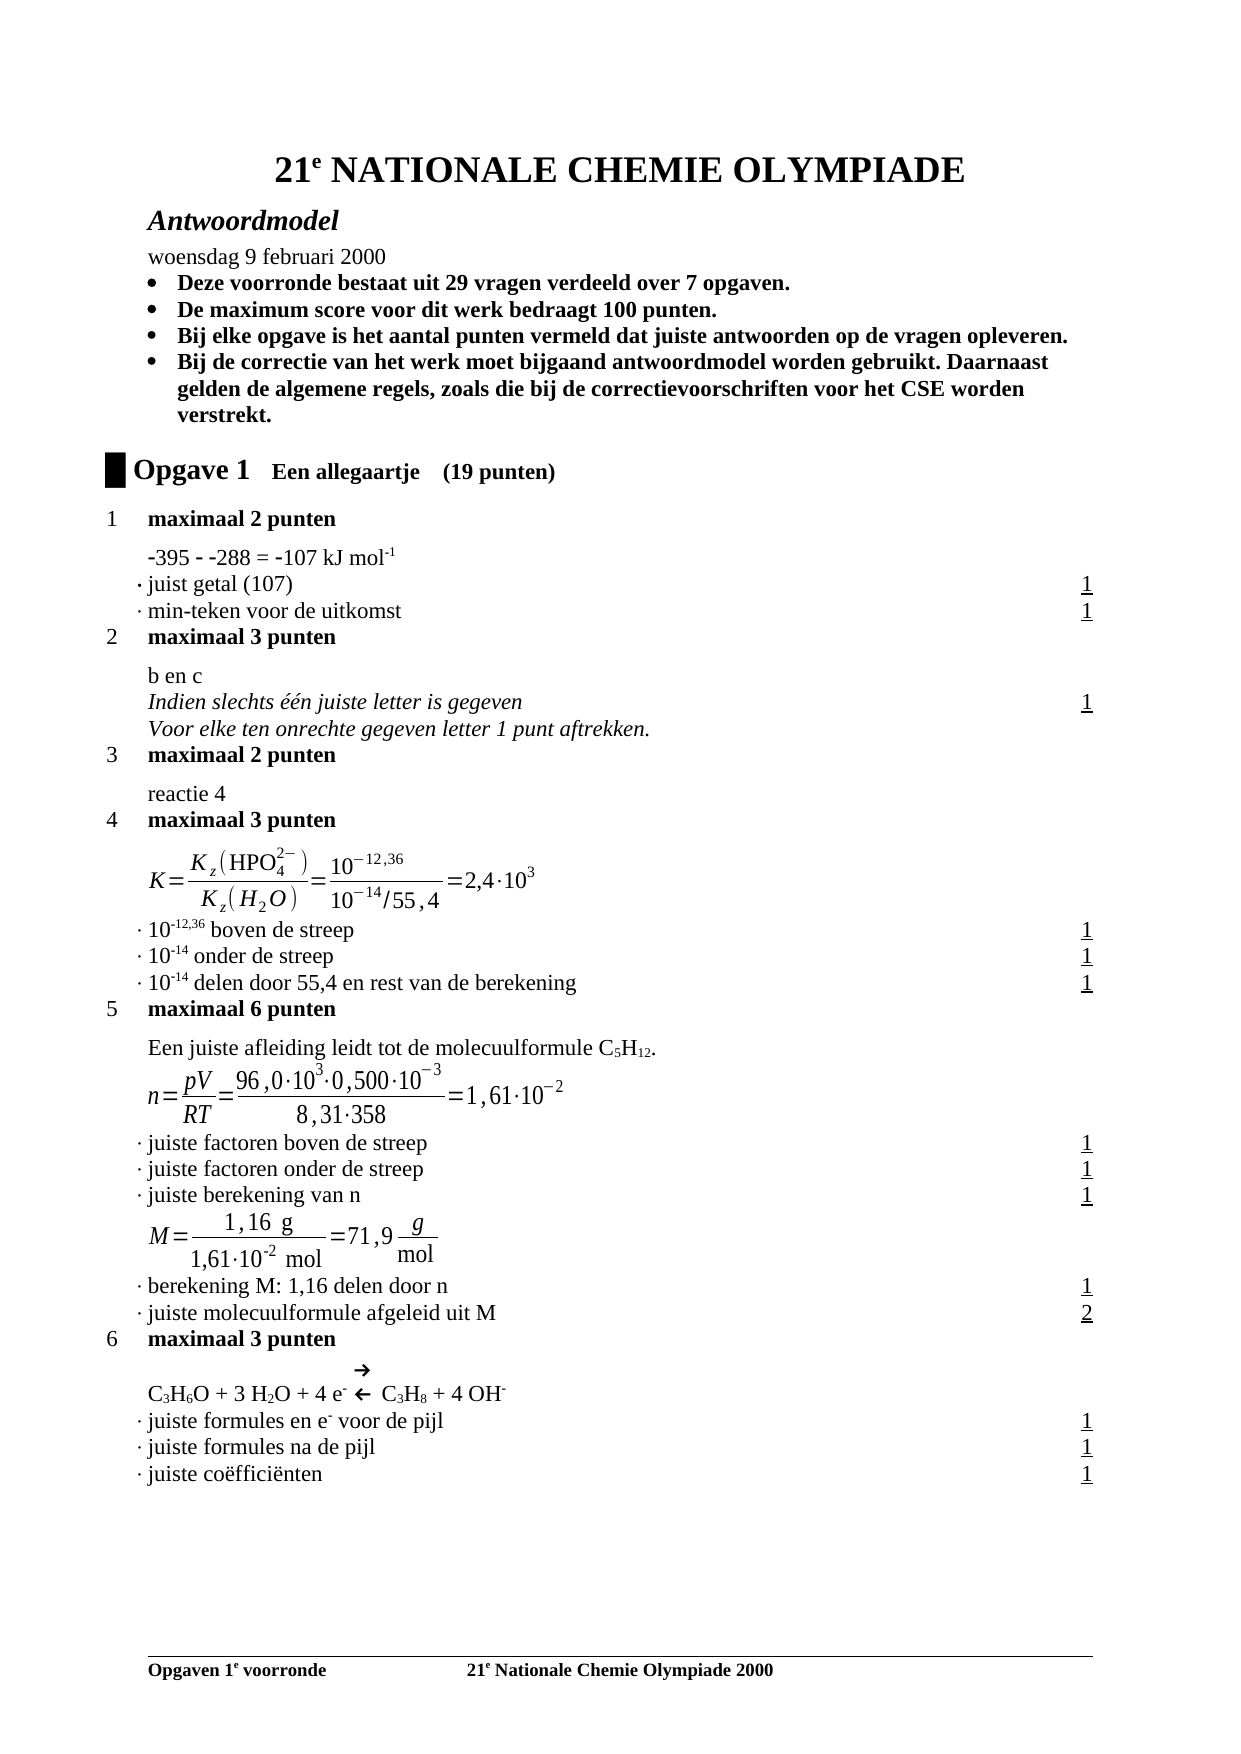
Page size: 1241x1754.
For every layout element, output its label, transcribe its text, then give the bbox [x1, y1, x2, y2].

text C3H6O + 3 H2O + 4 e C3H8 + 4 OH [148, 1364, 1093, 1407]
list De maximum score voor dit werk bedraagt 100 punten. [148, 296, 1093, 322]
text 1014 onder de streep 1 [133, 942, 1093, 968]
text 1014 delen door 55,4 en rest van de berekening 1 [133, 968, 1093, 995]
list Een allegaartje (19 punten) [178, 452, 1093, 486]
text 1012,36 boven de streep 1 [133, 916, 1093, 942]
text Indien slechts één juiste letter is gegeven 1 [148, 688, 1093, 715]
list Bij de correctie van het werk moet bijgaand antwoordmodel worden gebruikt. Daarnaast gelden de algemene regels, zoals die bij de correctievoorschriften voor het CSE worden verstrekt. [148, 348, 1093, 427]
text juiste formules na de pijl 1 [133, 1433, 1093, 1459]
text Een juiste afleiding leidt tot de molecuulformule C5H12. [148, 1034, 1093, 1060]
text 395 288 = 107 kJ mol1 [148, 544, 1093, 570]
text min-teken voor de uitkomst 1 [133, 597, 1093, 623]
text maximaal 2 punten [88, 741, 1093, 767]
text berekening M: 1,16 delen door n 1 [133, 1272, 1093, 1299]
text reactie 4 [148, 780, 1093, 806]
subtitle Antwoordmodel [148, 203, 1093, 237]
text juiste factoren onder de streep 1 [133, 1155, 1093, 1181]
list maximaal 2 punten [88, 505, 1093, 532]
text juiste molecuulformule afgeleid uit M 2 [133, 1299, 1093, 1325]
text woensdag 9 februari 2000 [148, 243, 1093, 269]
text juiste berekening van n 1 [133, 1181, 1093, 1208]
text maximaal 3 punten [88, 806, 1093, 833]
text Voor elke ten onrechte gegeven letter 1 punt aftrekken. [148, 715, 1093, 741]
text juist getal (107) 1 [133, 570, 1093, 597]
list Bij elke opgave is het aantal punten vermeld dat juiste antwoorden op de vragen opleveren. [148, 322, 1093, 348]
text juiste coëfficiënten 1 [133, 1459, 1093, 1486]
text juiste factoren boven de streep 1 [133, 1129, 1093, 1155]
text maximaal 6 punten [88, 995, 1093, 1021]
list Deze voorronde bestaat uit 29 vragen verdeeld over 7 opgaven. [148, 269, 1093, 296]
title 21e NATIONALE CHEMIE OLYMPIADE [148, 148, 1093, 191]
text maximaal 3 punten [88, 1325, 1093, 1351]
text b en c [148, 662, 1093, 688]
text juiste formules en e voor de pijl 1 [133, 1407, 1093, 1433]
text maximaal 3 punten [88, 623, 1093, 649]
